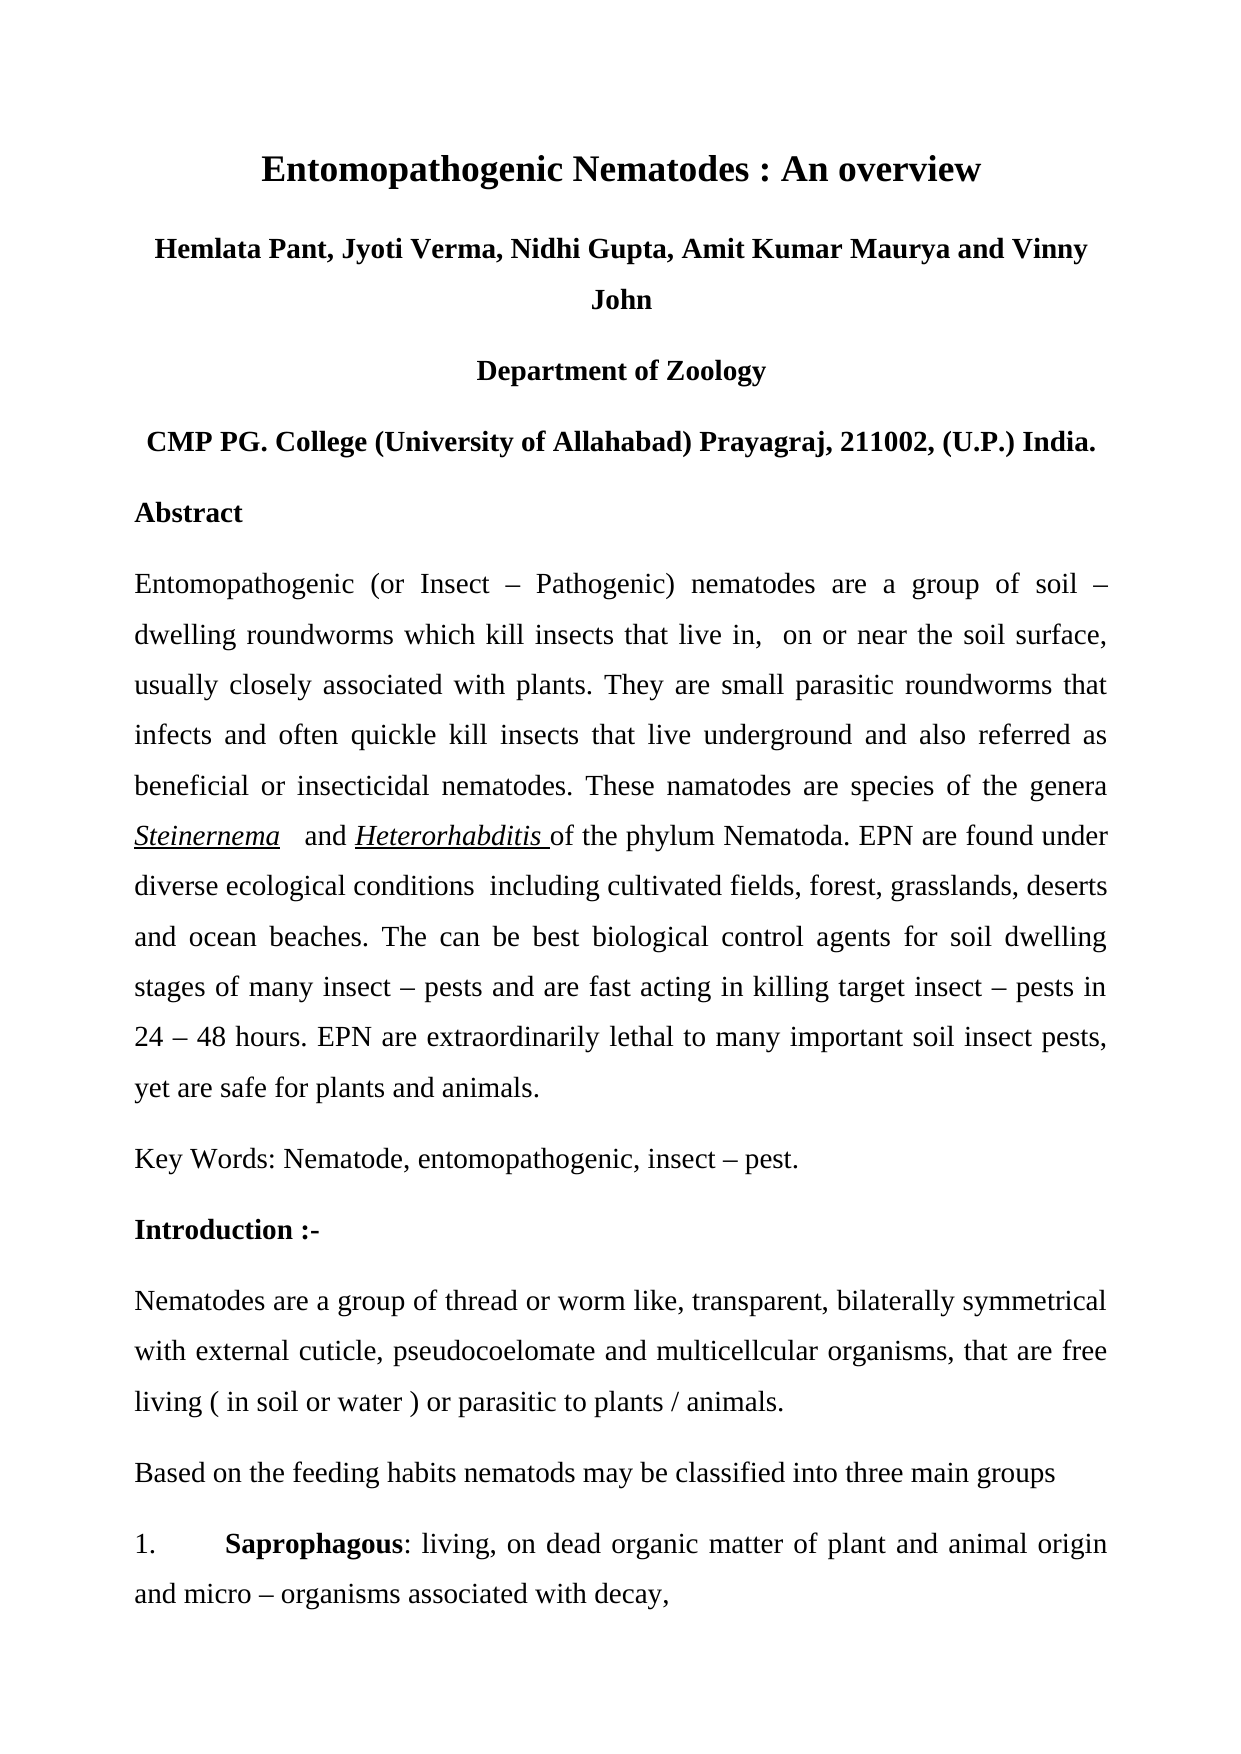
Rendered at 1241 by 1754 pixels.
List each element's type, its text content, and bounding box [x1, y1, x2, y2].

text Entomopathogenic Nematodes : An overview [134, 146, 1108, 189]
list Saprophagous: living, on dead organic matter of plant and animal origin and micro – organisms associated with decay, [134, 1526, 1108, 1610]
text Nematodes are a group of thread or worm like, transparent, bilaterally symmetrical with external cuticle, pseudocoelomate and multicellcular organisms, that are free living ( in soil or water ) or parasitic to plants / animals. [134, 1283, 1108, 1417]
text CMP PG. College (University of Allahabad) Prayagraj, 211002, (U.P.) India. [134, 424, 1108, 458]
text Entomopathogenic (or Insect – Pathogenic) nematodes are a group of soil – dwelling roundworms which kill insects that live in, on or near the soil surface, usually closely associated with plants. They are small parasitic roundworms that infects and often quickle kill insects that live underground and also referred as beneficial or insecticidal nematodes. These namatodes are species of the genera Steinernema and Heterorhabditis of the phylum Nematoda. EPN are found under diverse ecological conditions including cultivated fields, forest, grasslands, deserts and ocean beaches. The can be best biological control agents for soil dwelling stages of many insect – pests and are fast acting in killing target insect – pests in 24 – 48 hours. EPN are extraordinarily lethal to many important soil insect pests, yet are safe for plants and animals. [134, 567, 1108, 1103]
text Based on the feeding habits nematods may be classified into three main groups [134, 1455, 1108, 1488]
text Department of Zoology [134, 353, 1108, 387]
text Key Words: Nematode, entomopathogenic, insect – pest. [134, 1141, 1108, 1174]
text Introduction :- [134, 1212, 1108, 1246]
text Abstract [134, 495, 1108, 529]
text Hemlata Pant, Jyoti Verma, Nidhi Gupta, Amit Kumar Maurya and Vinny John [134, 232, 1108, 316]
